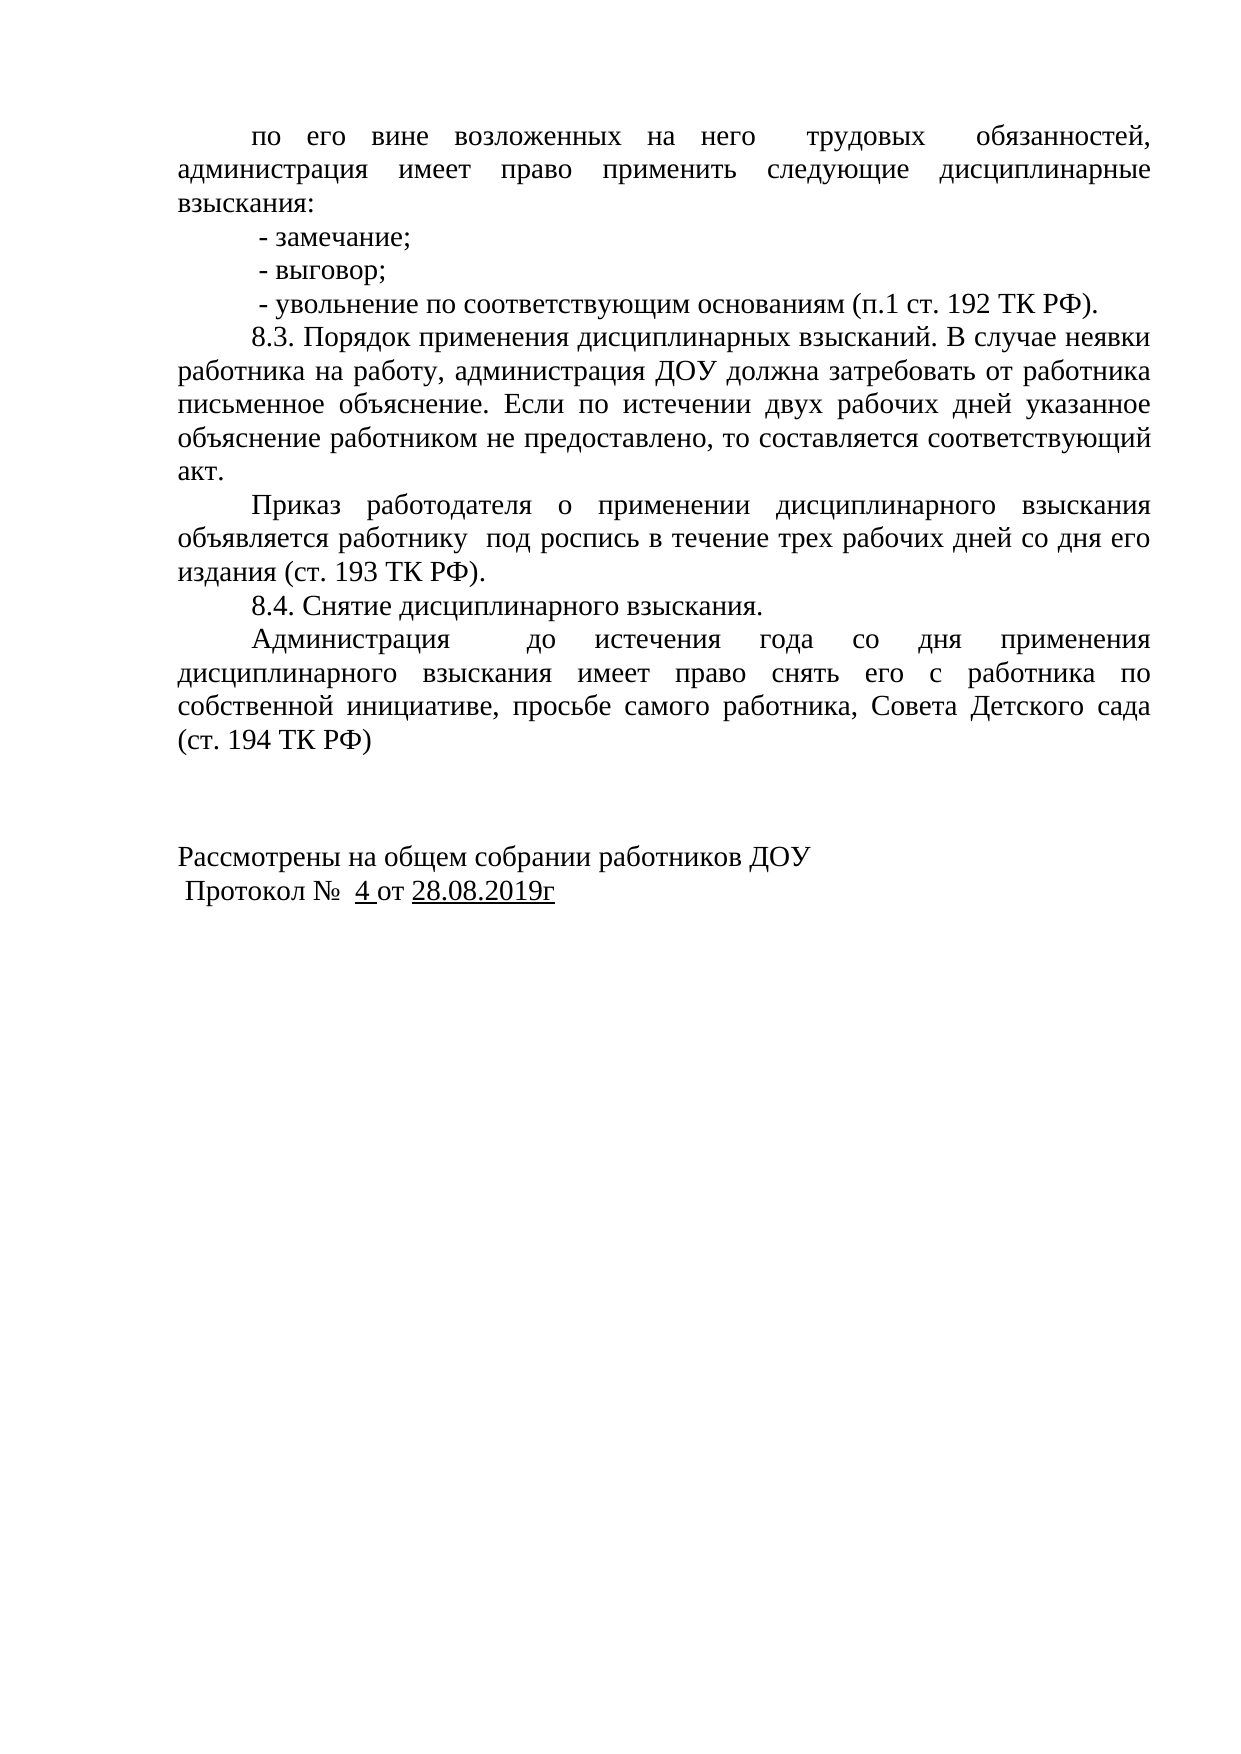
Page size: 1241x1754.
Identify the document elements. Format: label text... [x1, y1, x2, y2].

text 8.3. Порядок применения дисциплинарных взысканий. В случае неявки работника на работу, администрация ДОУ должна затребовать от работника письменное объяснение. Если по истечении двух рабочих дней указанное объяснение работником не предоставлено, то составляется соответствующий акт. [177, 319, 1152, 487]
text - замечание; [177, 219, 1152, 252]
text Приказ работодателя о применении дисциплинарного взыскания объявляется работнику под роспись в течение трех рабочих дней со дня его издания (ст. 193 ТК РФ). [177, 487, 1152, 588]
text Администрация до истечения года со дня применения дисциплинарного взыскания имеет право снять его с работника по собственной инициативе, просьбе самого работника, Совета Детского сада (ст. 194 ТК РФ) [177, 621, 1152, 755]
text - выговор; [177, 252, 1152, 286]
text Протокол № 4 от 28.08.2019г [177, 873, 1152, 907]
text по его вине возложенных на него трудовых обязанностей, администрация имеет право применить следующие дисциплинарные взыскания: [177, 118, 1152, 219]
text Рассмотрены на общем собрании работников ДОУ [177, 839, 1152, 873]
text - увольнение по соответствующим основаниям (п.1 ст. 192 ТК РФ). [177, 286, 1152, 319]
text 8.4. Снятие дисциплинарного взыскания. [177, 588, 1152, 621]
